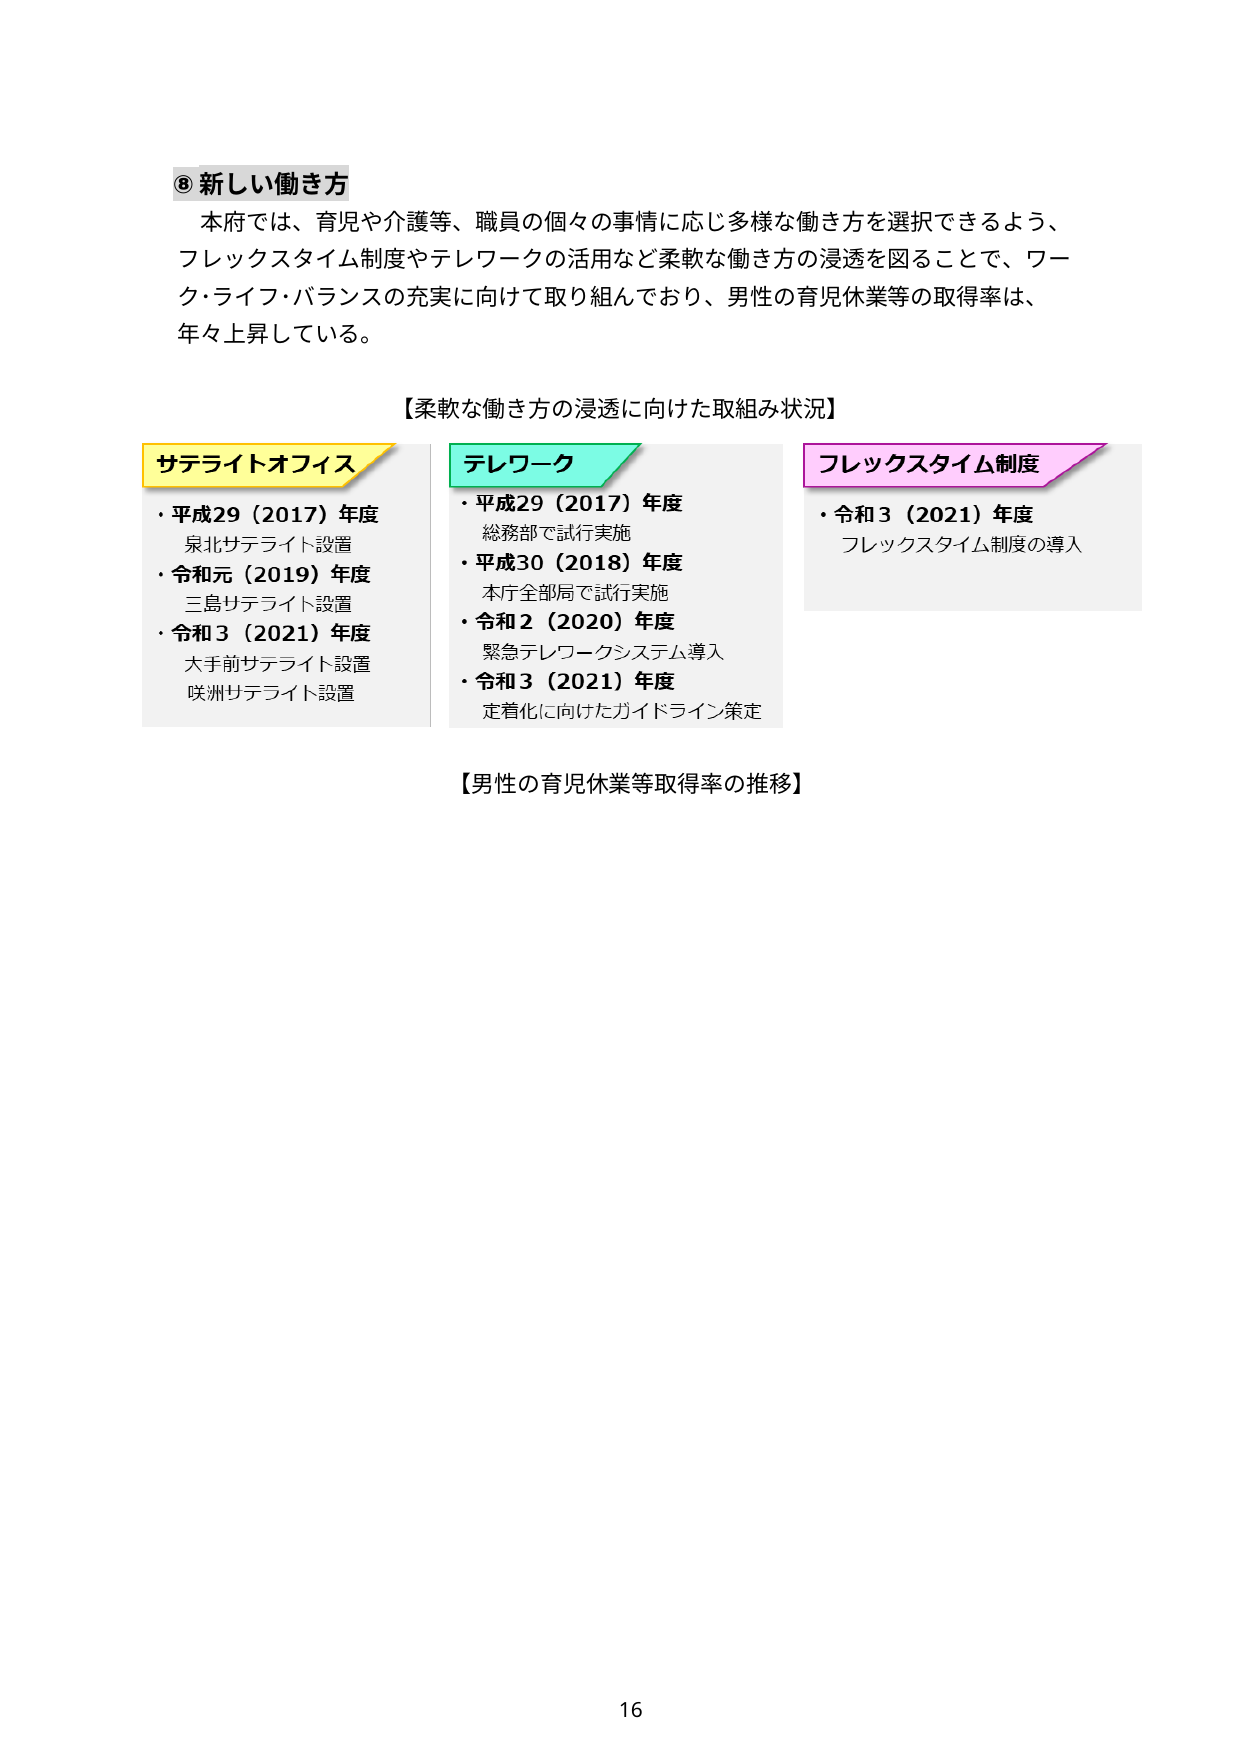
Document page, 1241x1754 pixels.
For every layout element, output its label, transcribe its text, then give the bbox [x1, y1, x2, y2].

picture [137, 439, 1143, 755]
text 【男性の育児休業等取得率の推移】 [148, 764, 1092, 802]
text 本府では、育児や介護等、職員の個々の事情に応じ多様な働き方を選択できるよう、フレックスタイム制度やテレワークの活用など柔軟な働き方の浸透を図ることで、ワーク･ライフ･バランスの充実に向けて取り組んでおり、男性の育児休業等の取得率は、年々上昇している。 [177, 202, 1092, 352]
text ⑧新しい働き方 [148, 164, 1092, 202]
text 【柔軟な働き方の浸透に向けた取組み状況】 [148, 389, 1092, 427]
